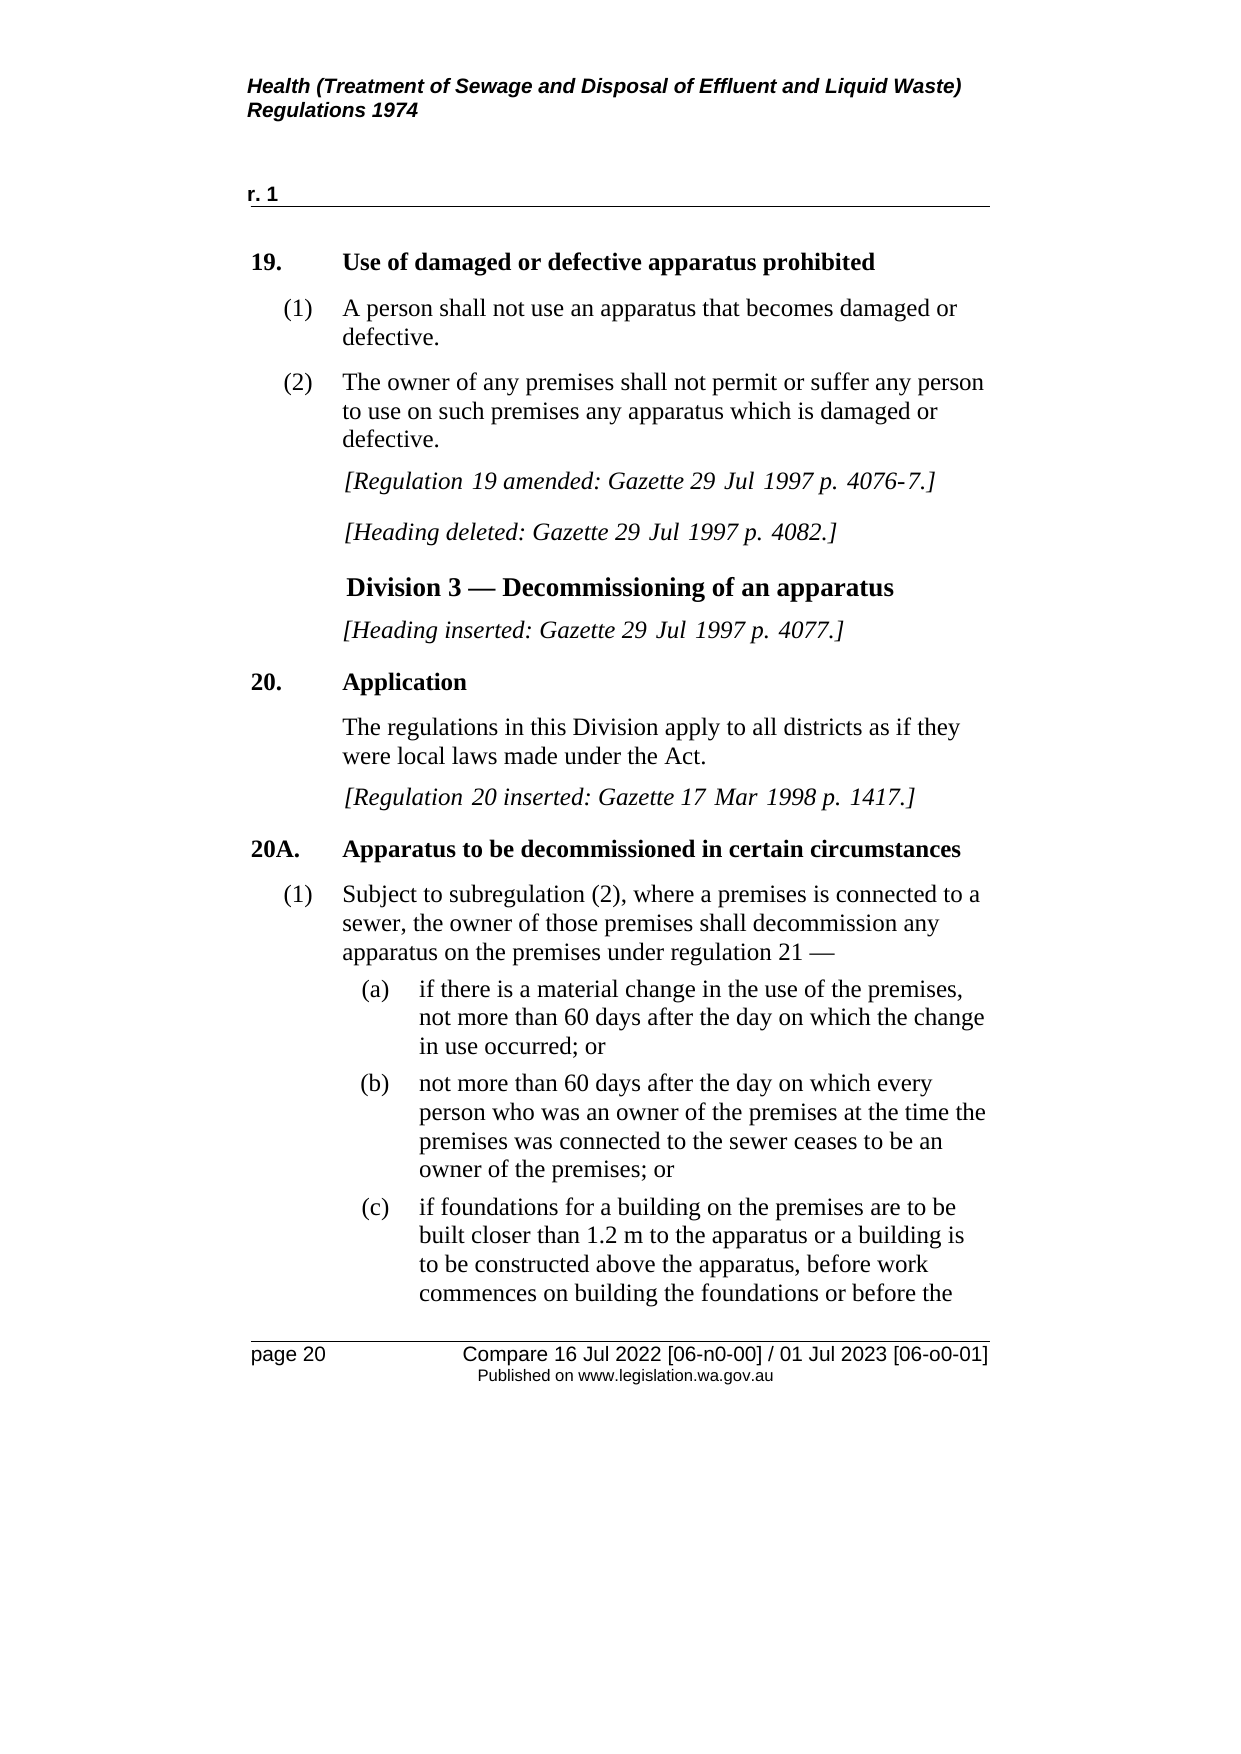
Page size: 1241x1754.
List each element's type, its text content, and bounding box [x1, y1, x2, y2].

text [Regulation 20 inserted: Gazette 17 Mar 1998 p. 1417.] [251, 782, 990, 811]
subtitle [Heading inserted: Gazette 29 Jul 1997 p. 4077.] [251, 615, 990, 644]
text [251, 1192, 990, 1307]
text [Regulation 19 amended: Gazette 29 Jul 1997 p. 4076-7.] [251, 466, 990, 494]
subtitle Division 3 — Decommissioning of an apparatus [251, 571, 990, 602]
text [Heading deleted: Gazette 29 Jul 1997 p. 4082.] [251, 517, 990, 546]
text (2) The owner of any premises shall not permit or suffer any person to use on such premises any apparatus which is damaged or defective. [251, 367, 990, 453]
subtitle 20A. Apparatus to be decommissioned in certain circumstances [251, 834, 990, 862]
text The regulations in this Division apply to all districts as if they were local laws made under the Act. [251, 712, 990, 769]
subtitle 19. Use of damaged or defective apparatus prohibited [251, 247, 990, 276]
text (1) Subject to subregulation (2), where a premises is connected to a sewer, the owner of those premises shall decommission any apparatus on the premises under regulation 21 — [251, 879, 990, 965]
text (1) A person shall not use an apparatus that becomes damaged or defective. [251, 293, 990, 350]
text (b) not more than 60 days after the day on which every person who was an owner of the premises at the time the premises was connected to the sewer ceases to be an owner of the premises; or [251, 1068, 990, 1183]
text (a) if there is a material change in the use of the premises, not more than 60 days after the day on which the change in use occurred; or [251, 974, 990, 1060]
subtitle 20. Application [251, 667, 990, 695]
